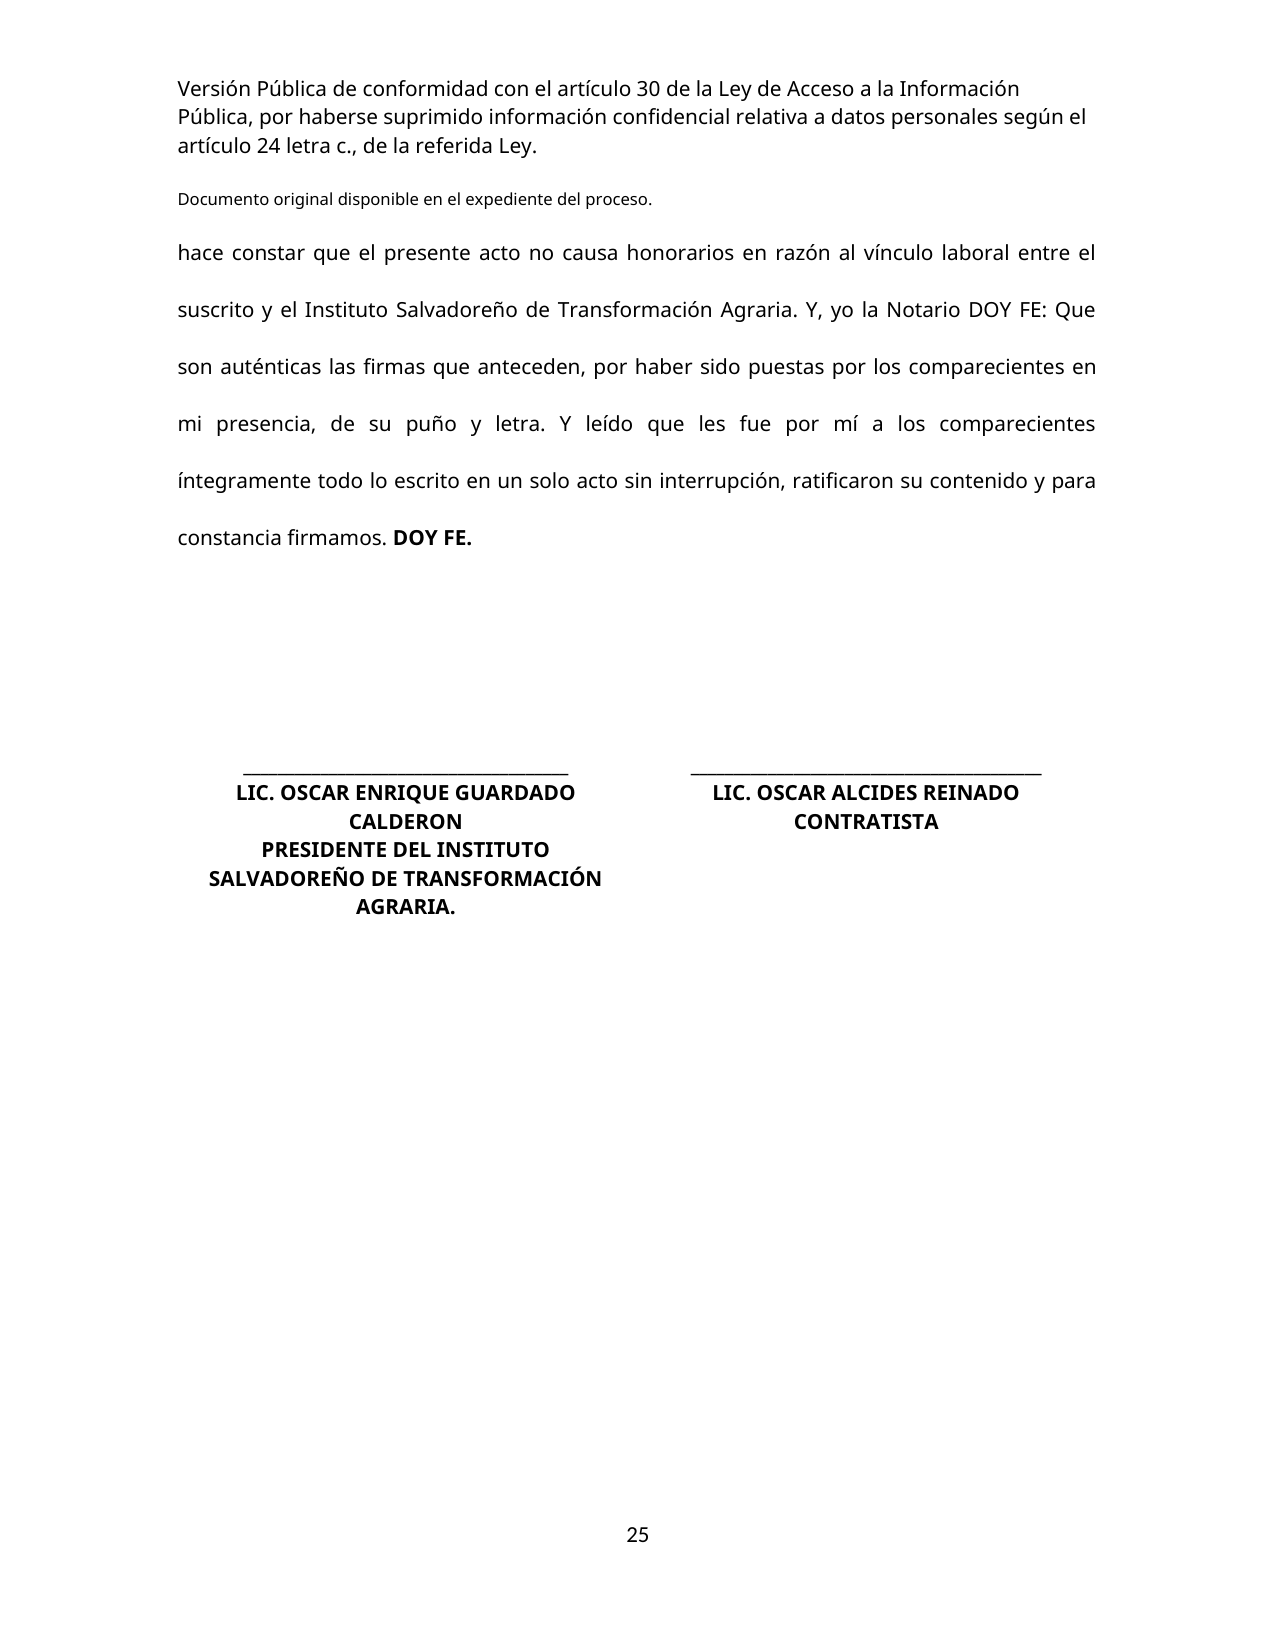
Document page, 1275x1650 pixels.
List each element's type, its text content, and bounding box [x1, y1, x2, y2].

table_header ______________________________________ LIC. OSCAR ENRIQUE GUARDADO CALDERON PRESIDENTE DEL INSTITUTO SALVADOREÑO DE TRANSFORMACIÓN AGRARIA. [177, 750, 634, 921]
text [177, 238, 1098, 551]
table_header _________________________________________ LIC. OSCAR ALCIDES REINADO CONTRATISTA [634, 750, 1098, 921]
